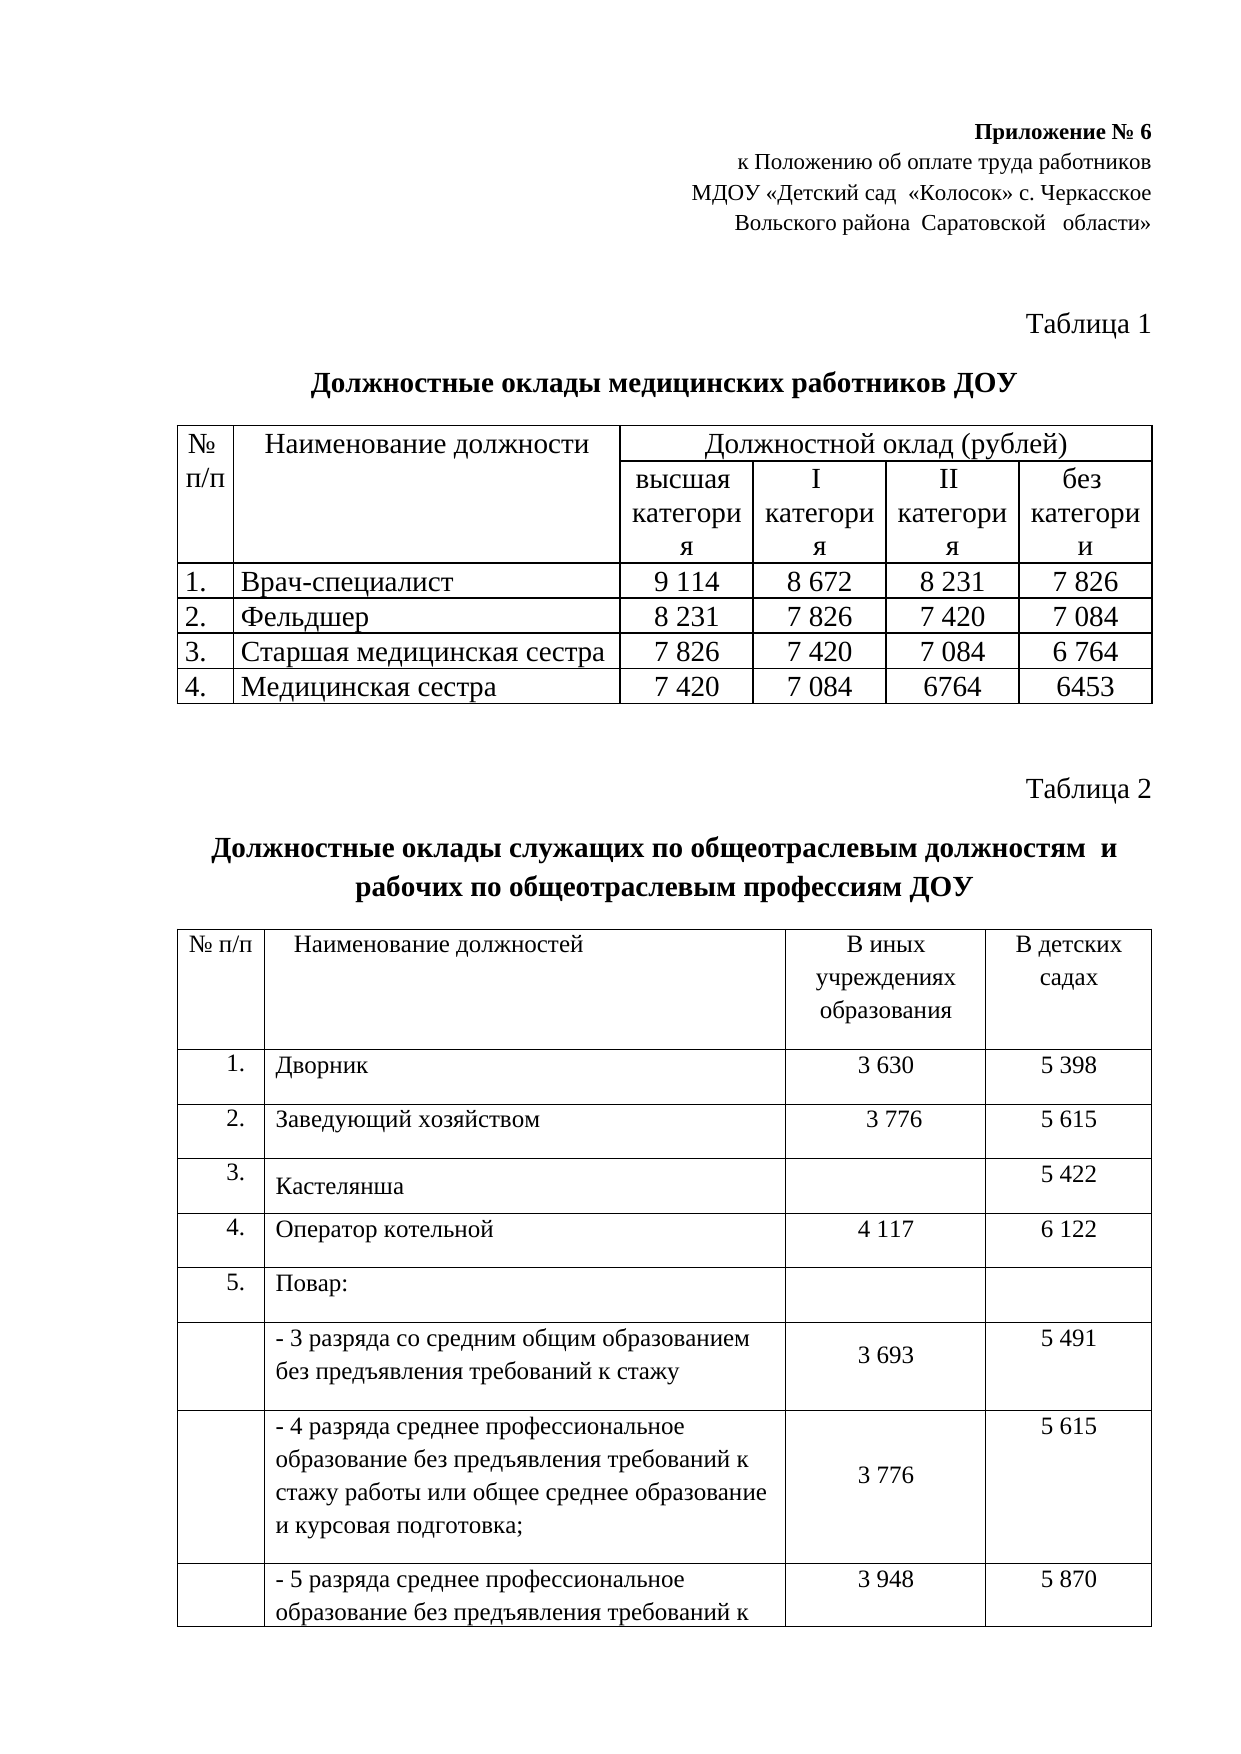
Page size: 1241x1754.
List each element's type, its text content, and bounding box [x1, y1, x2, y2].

table_cell 6 122 [986, 1214, 1151, 1267]
table_cell II категория [887, 462, 1018, 562]
table_cell 6 764 [1020, 634, 1151, 667]
table_header В иных учреждениях образования [786, 930, 985, 1049]
table_cell 3 630 [786, 1050, 985, 1103]
table_cell 3 948 [786, 1564, 985, 1626]
table_cell 4. [178, 669, 233, 702]
text Таблица 1 [177, 306, 1152, 339]
table_cell 6764 [887, 669, 1018, 702]
table_cell 7 420 [754, 634, 885, 667]
table_cell 7 084 [887, 634, 1018, 667]
table_cell 7 420 [887, 599, 1018, 632]
table_cell [786, 1268, 985, 1322]
text Таблица 2 [177, 771, 1152, 805]
table_cell 5 870 [986, 1564, 1151, 1626]
table_cell 3. [178, 1159, 264, 1213]
table_cell 5 491 [986, 1323, 1151, 1410]
table_cell [178, 1564, 264, 1626]
text Вольского района Саратовской области» [177, 209, 1152, 235]
table_cell Фельдшер [234, 599, 619, 632]
table_cell 1. [178, 1050, 264, 1103]
table_cell 5 422 [986, 1159, 1151, 1213]
table_cell Медицинская сестра [234, 669, 619, 702]
table_cell Старшая медицинская сестра [234, 634, 619, 667]
table_cell 8 672 [754, 564, 885, 597]
table_cell 4 117 [786, 1214, 985, 1267]
table_cell [786, 1159, 985, 1213]
table_header В детских садах [986, 930, 1151, 1049]
table_header Наименование должностей [265, 930, 785, 1049]
table_cell Повар: [265, 1268, 785, 1322]
table_cell - 4 разряда среднее профессиональное образование без предъявления требований к стажу работы или общее среднее образование и курсовая подготовка; [265, 1411, 785, 1563]
table_cell 3 776 [786, 1105, 985, 1158]
table_cell Дворник [265, 1050, 785, 1103]
table_cell - 3 разряда со средним общим образованием без предъявления требований к стажу [265, 1323, 785, 1410]
table_cell Кастелянша [265, 1159, 785, 1213]
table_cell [265, 1564, 785, 1626]
table_cell 5 615 [986, 1105, 1151, 1158]
table_cell 3 693 [786, 1323, 985, 1410]
table_cell 1. [178, 564, 233, 597]
table_cell 4. [178, 1214, 264, 1267]
table_cell 5. [178, 1268, 264, 1322]
table_cell Заведующий хозяйством [265, 1105, 785, 1158]
table_cell 8 231 [621, 599, 752, 632]
table_cell без категории [1020, 462, 1151, 562]
table_cell 7 420 [621, 669, 752, 702]
table_cell [178, 1323, 264, 1410]
table_cell 7 826 [1020, 564, 1151, 597]
table_header № п/п [178, 930, 264, 1049]
table_cell 7 084 [754, 669, 885, 702]
text Должностные оклады служащих по общеотраслевым должностям и рабочих по общеотраслевым профессиям ДОУ [177, 831, 1152, 903]
table_cell 6453 [1020, 669, 1151, 702]
table_header № п/п [178, 426, 233, 562]
table_cell 2. [178, 1105, 264, 1158]
table_cell 5 398 [986, 1050, 1151, 1103]
table_cell 5 615 [986, 1411, 1151, 1563]
table_cell Оператор котельной [265, 1214, 785, 1267]
table_cell 3. [178, 634, 233, 667]
table_header Должностной оклад (рублей) [621, 426, 1151, 460]
table_cell 9 114 [621, 564, 752, 597]
table_cell 8 231 [887, 564, 1018, 597]
table_cell высшая категория [621, 462, 752, 562]
text к Положению об оплате труда работников МДОУ «Детский сад «Колосок» с. Черкасское [177, 148, 1152, 205]
text Приложение № 6 [177, 118, 1152, 144]
table_header Наименование должности [234, 426, 619, 562]
table_cell I категория [754, 462, 885, 562]
table_cell 3 776 [786, 1411, 985, 1563]
table_cell 2. [178, 599, 233, 632]
text Должностные оклады медицинских работников ДОУ [177, 365, 1152, 399]
table_cell Врач-специалист [234, 564, 619, 597]
table_cell [178, 1411, 264, 1563]
table_cell [986, 1268, 1151, 1322]
table_cell 7 826 [621, 634, 752, 667]
table_cell 7 826 [754, 599, 885, 632]
table_cell 7 084 [1020, 599, 1151, 632]
